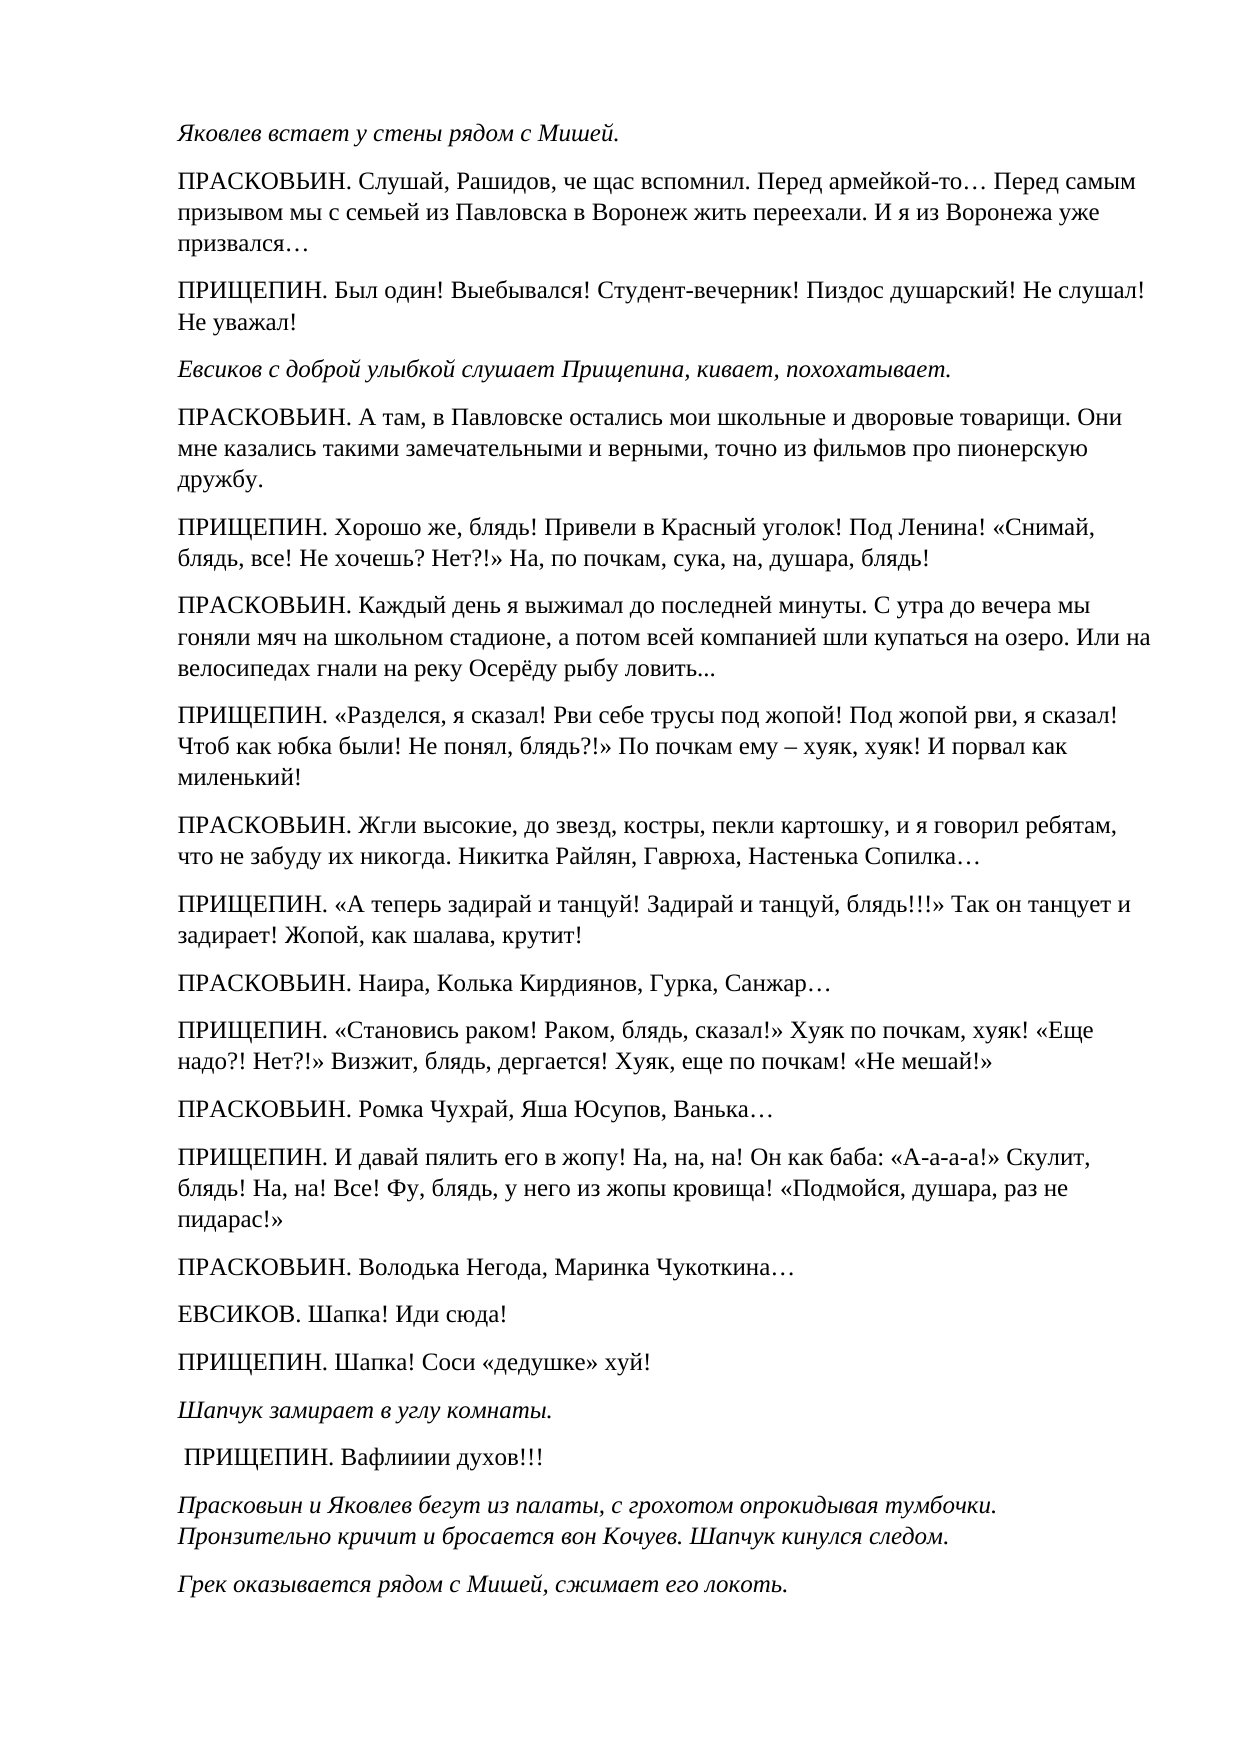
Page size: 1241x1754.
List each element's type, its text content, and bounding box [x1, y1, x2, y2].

text ПРИЩЕПИН. Хорошо же, блядь! Привели в Красный уголок! Под Ленина! «Снимай, блядь, все! Не хочешь? Нет?!» На, по почкам, сука, на, душара, блядь! [177, 512, 1152, 572]
text ПРАСКОВЬИН. Слушай, Рашидов, че щас вспомнил. Перед армейкой-то… Перед самым призывом мы с семьей из Павловска в Воронеж жить переехали. И я из Воронежа уже призвался… [177, 166, 1152, 257]
text ПРАСКОВЬИН. Володька Негода, Маринка Чукоткина… [177, 1252, 1152, 1280]
text Яковлев встает у стены рядом с Мишей. [177, 118, 1152, 147]
text ПРИЩЕПИН. Шапка! Соси «дедушке» хуй! [177, 1347, 1152, 1376]
text ПРИЩЕПИН. «Разделся, я сказал! Рви себе трусы под жопой! Под жопой рви, я сказал! Чтоб как юбка были! Не понял, блядь?!» По почкам ему – хуяк, хуяк! И порвал как миленький! [177, 700, 1152, 791]
text ПРИЩЕПИН. «Становись раком! Раком, блядь, сказал!» Хуяк по почкам, хуяк! «Еще надо?! Нет?!» Визжит, блядь, дергается! Хуяк, еще по почкам! «Не мешай!» [177, 1015, 1152, 1075]
text ПРИЩЕПИН. Был один! Выебывался! Студент-вечерник! Пиздос душарский! Не слушал! Не уважал! [177, 276, 1152, 335]
text ПРАСКОВЬИН. Каждый день я выжимал до последней минуты. С утра до вечера мы гоняли мяч на школьном стадионе, а потом всей компанией шли купаться на озеро. Или на велосипедах гнали на реку Осерёду рыбу ловить... [177, 591, 1152, 681]
text ПРИЩЕПИН. И давай пялить его в жопу! На, на, на! Он как баба: «А-а-а-а!» Скулит, блядь! На, на! Все! Фу, блядь, у него из жопы кровища! «Подмойся, душара, раз не пидарас!» [177, 1142, 1152, 1233]
text ПРАСКОВЬИН. А там, в Павловске остались мои школьные и дворовые товарищи. Они мне казались такими замечательными и верными, точно из фильмов про пионерскую дружбу. [177, 402, 1152, 493]
text ПРИЩЕПИН. «А теперь задирай и танцуй! Задирай и танцуй, блядь!!!» Так он танцует и задирает! Жопой, как шалава, крутит! [177, 889, 1152, 949]
text Шапчук замирает в углу комнаты. [177, 1395, 1152, 1423]
text ПРАСКОВЬИН. Ромка Чухрай, Яша Юсупов, Ванька… [177, 1094, 1152, 1123]
text ЕВСИКОВ. Шапка! Иди сюда! [177, 1299, 1152, 1328]
text ПРАСКОВЬИН. Жгли высокие, до звезд, костры, пекли картошку, и я говорил ребятам, что не забуду их никогда. Никитка Райлян, Гаврюха, Настенька Сопилка… [177, 810, 1152, 870]
text Грек оказывается рядом с Мишей, сжимает его локоть. [177, 1569, 1152, 1598]
text Евсиков с доброй улыбкой слушает Прищепина, кивает, похохатывает. [177, 354, 1152, 383]
text ПРАСКОВЬИН. Наира, Колька Кирдиянов, Гурка, Санжар… [177, 968, 1152, 996]
text ПРИЩЕПИН. Вафлииии духов!!! [177, 1442, 1152, 1471]
text Прасковьин и Яковлев бегут из палаты, с грохотом опрокидывая тумбочки. Пронзительно кричит и бросается вон Кочуев. Шапчук кинулся следом. [177, 1490, 1152, 1550]
